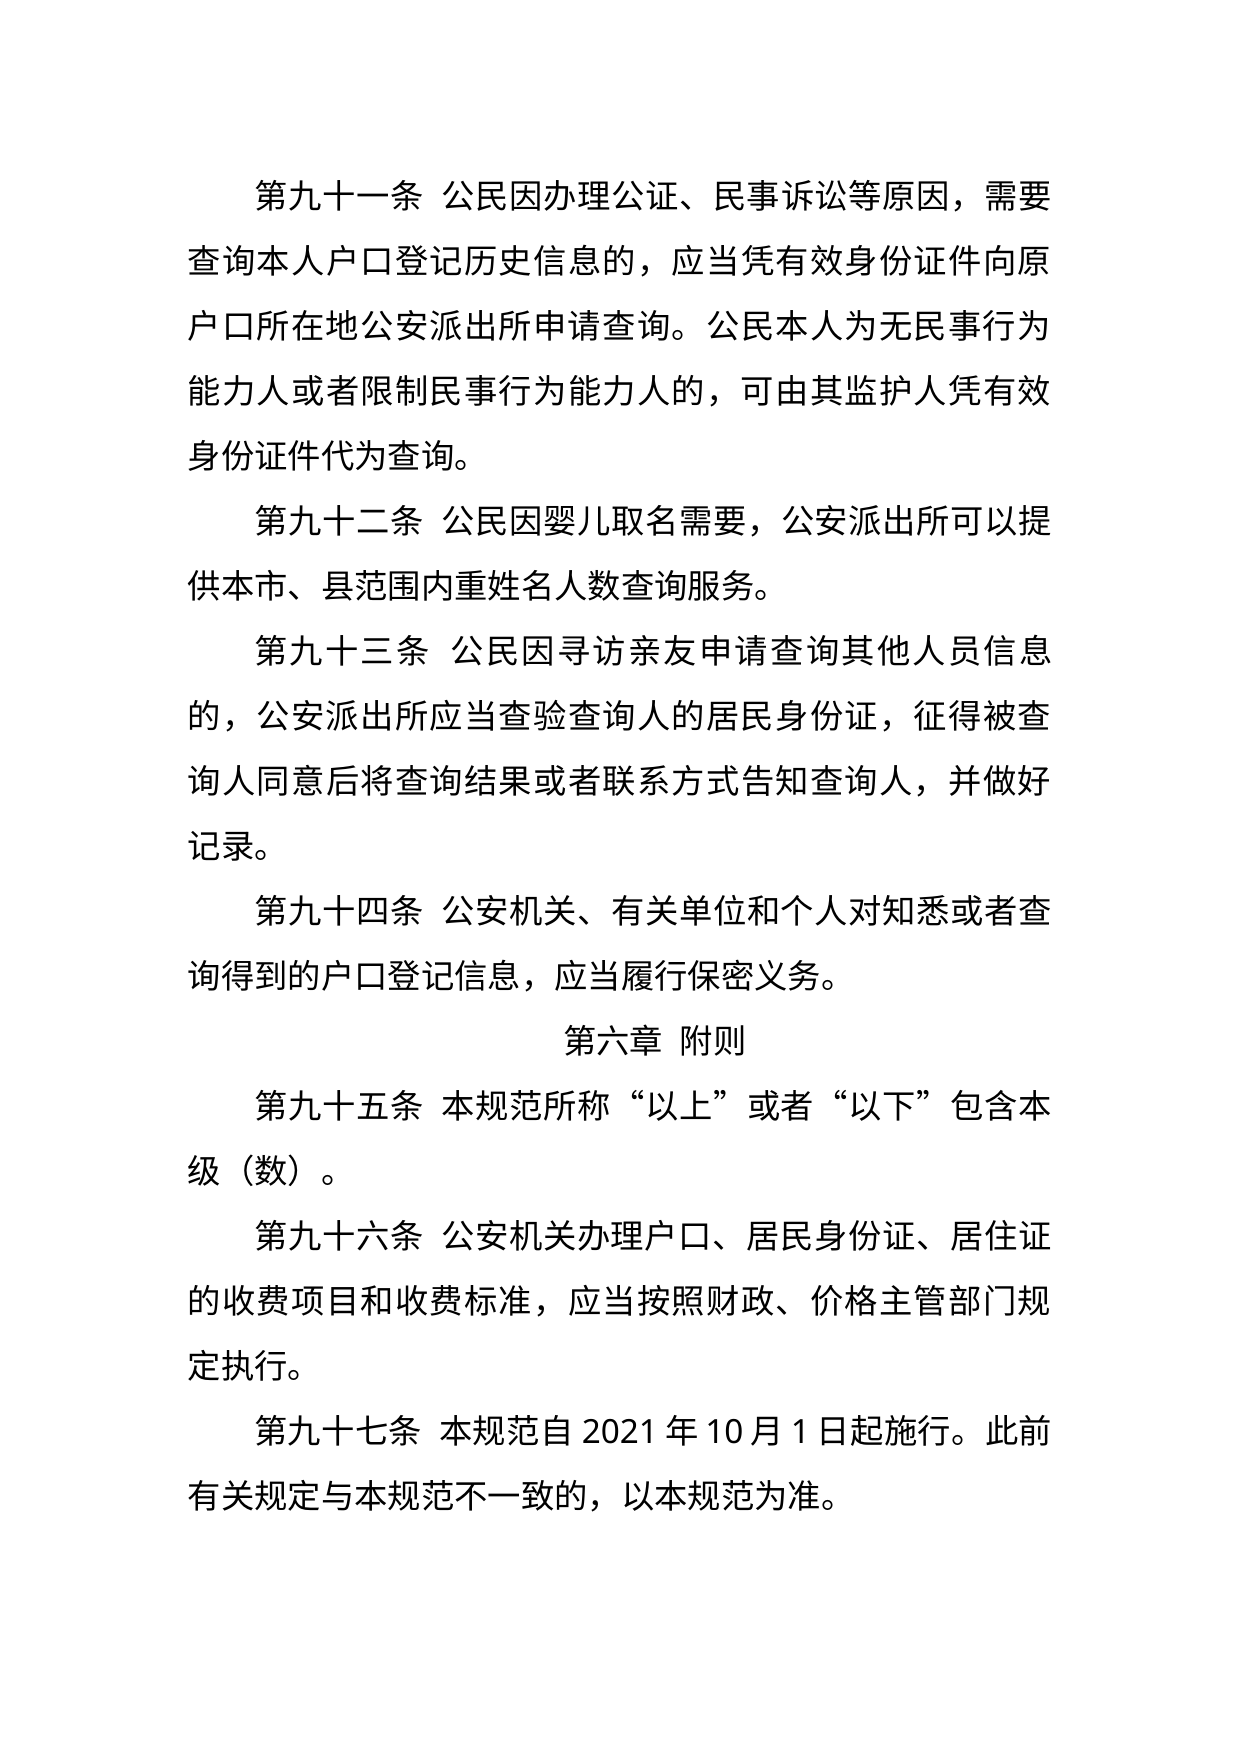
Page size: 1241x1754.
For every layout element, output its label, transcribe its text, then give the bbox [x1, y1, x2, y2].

text 第九十五条 本规范所称“以上”或者“以下”包含本级（数）。 [187, 1072, 1053, 1202]
text 第九十一条 公民因办理公证、民事诉讼等原因，需要查询本人户口登记历史信息的，应当凭有效身份证件向原户口所在地公安派出所申请查询。公民本人为无民事行为能力人或者限制民事行为能力人的，可由其监护人凭有效身份证件代为查询。 [187, 162, 1053, 487]
text 第九十三条 公民因寻访亲友申请查询其他人员信息的，公安派出所应当查验查询人的居民身份证，征得被查询人同意后将查询结果或者联系方式告知查询人，并做好记录。 [187, 617, 1053, 877]
text 第九十七条 本规范自2021年10月1日起施行。此前有关规定与本规范不一致的，以本规范为准。 [187, 1397, 1053, 1527]
text 第九十四条 公安机关、有关单位和个人对知悉或者查询得到的户口登记信息，应当履行保密义务。 [187, 877, 1053, 1007]
text 第九十二条 公民因婴儿取名需要，公安派出所可以提供本市、县范围内重姓名人数查询服务。 [187, 487, 1053, 617]
text 第六章 附则 [187, 1007, 1053, 1072]
text 第九十六条 公安机关办理户口、居民身份证、居住证的收费项目和收费标准，应当按照财政、价格主管部门规定执行。 [187, 1202, 1053, 1397]
